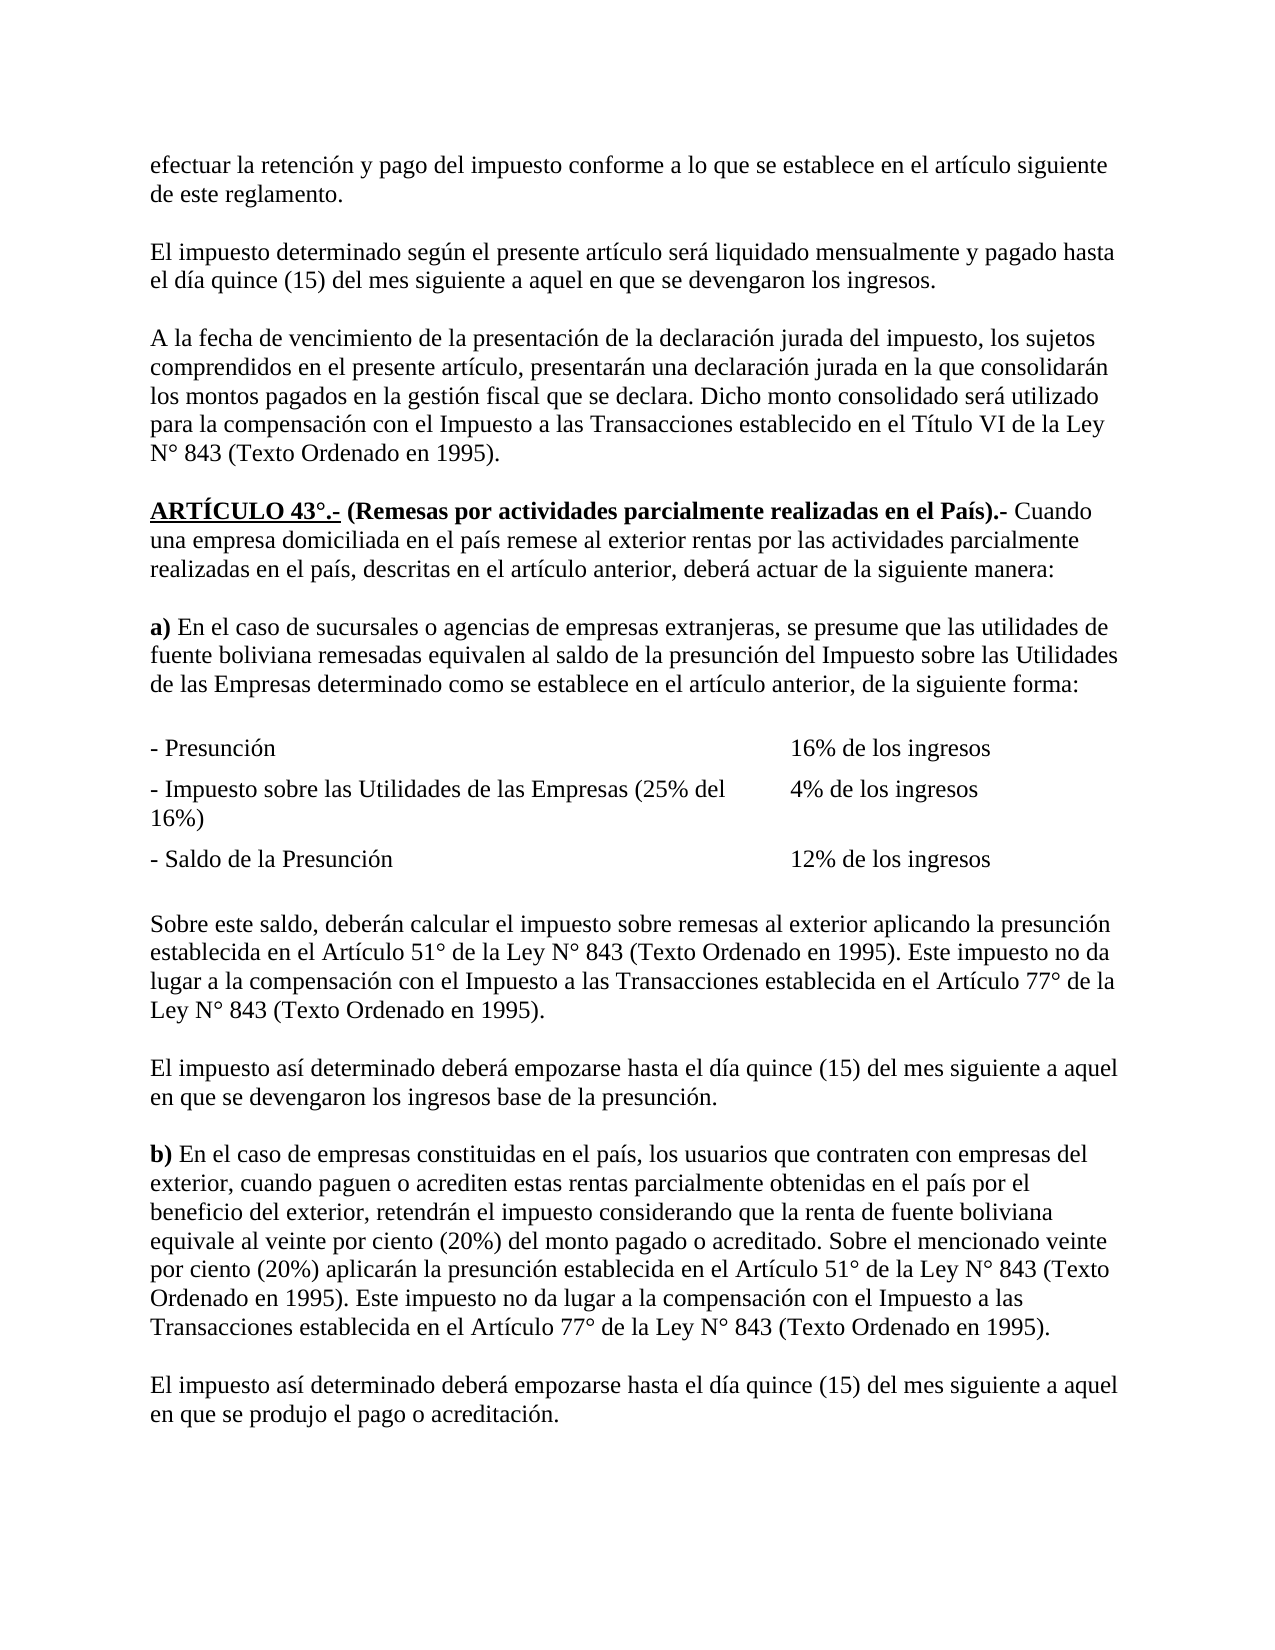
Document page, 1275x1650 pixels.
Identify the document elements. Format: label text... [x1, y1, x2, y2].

text El impuesto así determinado deberá empozarse hasta el día quince (15) del mes siguiente a aquel en que se produjo el pago o acreditación. [150, 1370, 1125, 1427]
text El impuesto así determinado deberá empozarse hasta el día quince (15) del mes siguiente a aquel en que se devengaron los ingresos base de la presunción. [150, 1053, 1125, 1110]
table_cell - Saldo de la Presunción [144, 838, 784, 879]
table_cell 4% de los ingresos [784, 768, 1033, 838]
table_cell - Impuesto sobre las Utilidades de las Empresas (25% del 16%) [144, 768, 784, 838]
text b) En el caso de empresas constituidas en el país, los usuarios que contraten con empresas del exterior, cuando paguen o acrediten estas rentas parcialmente obtenidas en el país por el beneficio del exterior, retendrán el impuesto considerando que la renta de fuente boliviana equivale al veinte por ciento (20%) del monto pagado o acreditado. Sobre el mencionado veinte por ciento (20%) aplicarán la presunción establecida en el Artículo 51° de la Ley N° 843 (Texto Ordenado en 1995). Este impuesto no da lugar a la compensación con el Impuesto a las Transacciones establecida en el Artículo 77° de la Ley N° 843 (Texto Ordenado en 1995). [150, 1139, 1125, 1341]
text El impuesto determinado según el presente artículo será liquidado mensualmente y pagado hasta el día quince (15) del mes siguiente a aquel en que se devengaron los ingresos. [150, 237, 1125, 294]
text Sobre este saldo, deberán calcular el impuesto sobre remesas al exterior aplicando la presunción establecida en el Artículo 51° de la Ley N° 843 (Texto Ordenado en 1995). Este impuesto no da lugar a la compensación con el Impuesto a las Transacciones establecida en el Artículo 77° de la Ley N° 843 (Texto Ordenado en 1995). [150, 909, 1125, 1024]
text ARTÍCULO 43°.- (Remesas por actividades parcialmente realizadas en el País).- Cuando una empresa domiciliada en el país remese al exterior rentas por las actividades parcialmente realizadas en el país, descritas en el artículo anterior, deberá actuar de la siguiente manera: [150, 496, 1125, 582]
table_header 16% de los ingresos [784, 727, 1033, 768]
text A la fecha de vencimiento de la presentación de la declaración jurada del impuesto, los sujetos comprendidos en el presente artículo, presentarán una declaración jurada en la que consolidarán los montos pagados en la gestión fiscal que se declara. Dicho monto consolidado será utilizado para la compensación con el Impuesto a las Transacciones establecido en el Título VI de la Ley N° 843 (Texto Ordenado en 1995). [150, 323, 1125, 467]
table_cell 12% de los ingresos [784, 838, 1033, 879]
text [150, 150, 1125, 207]
table_header - Presunción [144, 727, 784, 768]
text a) En el caso de sucursales o agencias de empresas extranjeras, se presume que las utilidades de fuente boliviana remesadas equivalen al saldo de la presunción del Impuesto sobre las Utilidades de las Empresas determinado como se establece en el artículo anterior, de la siguiente forma: [150, 612, 1125, 698]
